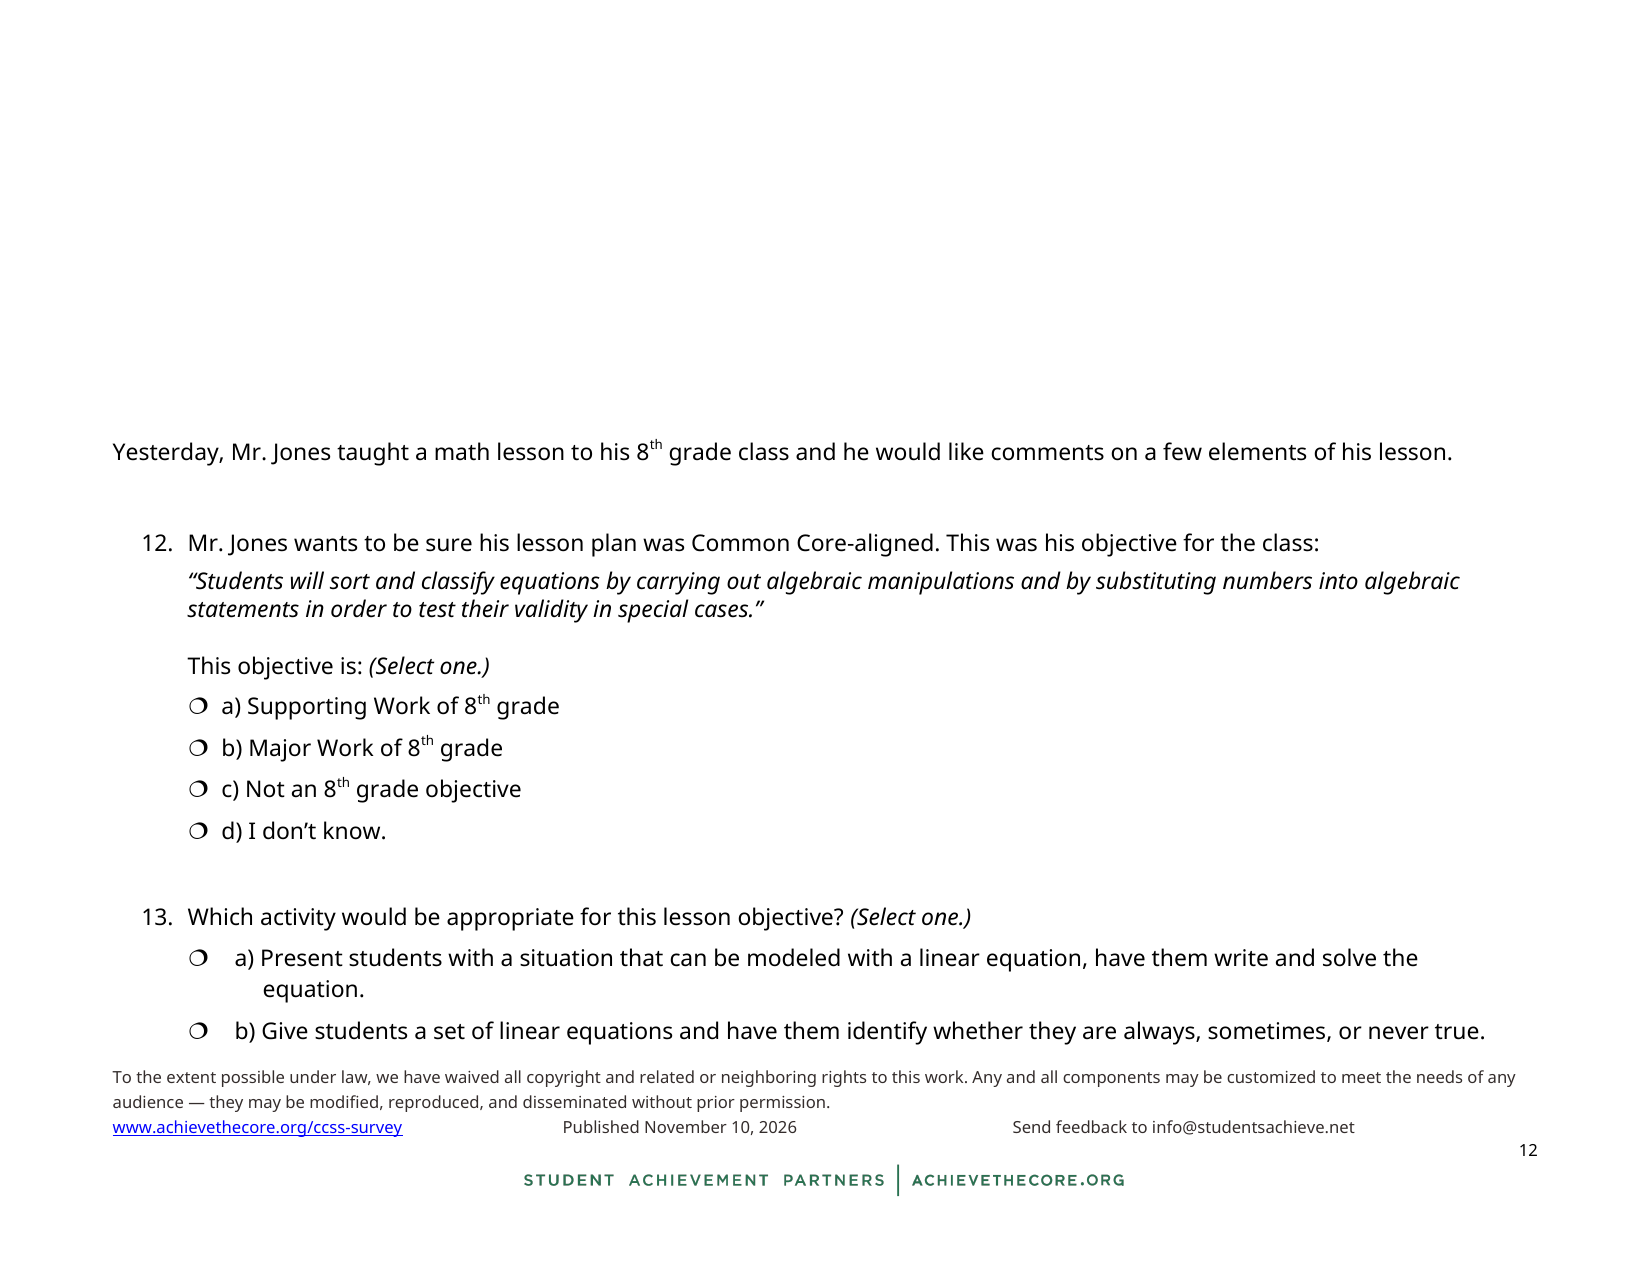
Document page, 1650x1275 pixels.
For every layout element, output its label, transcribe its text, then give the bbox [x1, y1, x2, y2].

text 12. Mr. Jones wants to be sure his lesson plan was Common Core-aligned. This was his objective for the class: [141, 529, 1542, 557]
picture [510, 1161, 1140, 1200]
text a) Present students with a situation that can be modeled with a linear equation, have them write and solve the equation. [187, 942, 1537, 1004]
text This objective is: (Select one.) [187, 652, 1542, 680]
text b) Give students a set of linear equations and have them identify whether they are always, sometimes, or never true. [187, 1014, 1537, 1046]
text a) Supporting Work of 8th grade [187, 690, 1537, 721]
list Yesterday, Mr. Jones taught a math lesson to his 8th grade class and he would like comments on a few elements of his lesson. [112, 436, 1537, 467]
text d) I don’t know. [187, 815, 1537, 846]
text “Students will sort and classify equations by carrying out algebraic manipulations and by substituting numbers into algebraic statements in order to test their validity in special cases.” [187, 567, 1542, 623]
text c) Not an 8th grade objective [187, 773, 1537, 805]
text b) Major Work of 8th grade [187, 732, 1537, 763]
text 13. Which activity would be appropriate for this lesson objective? (Select one.) [141, 903, 1542, 931]
